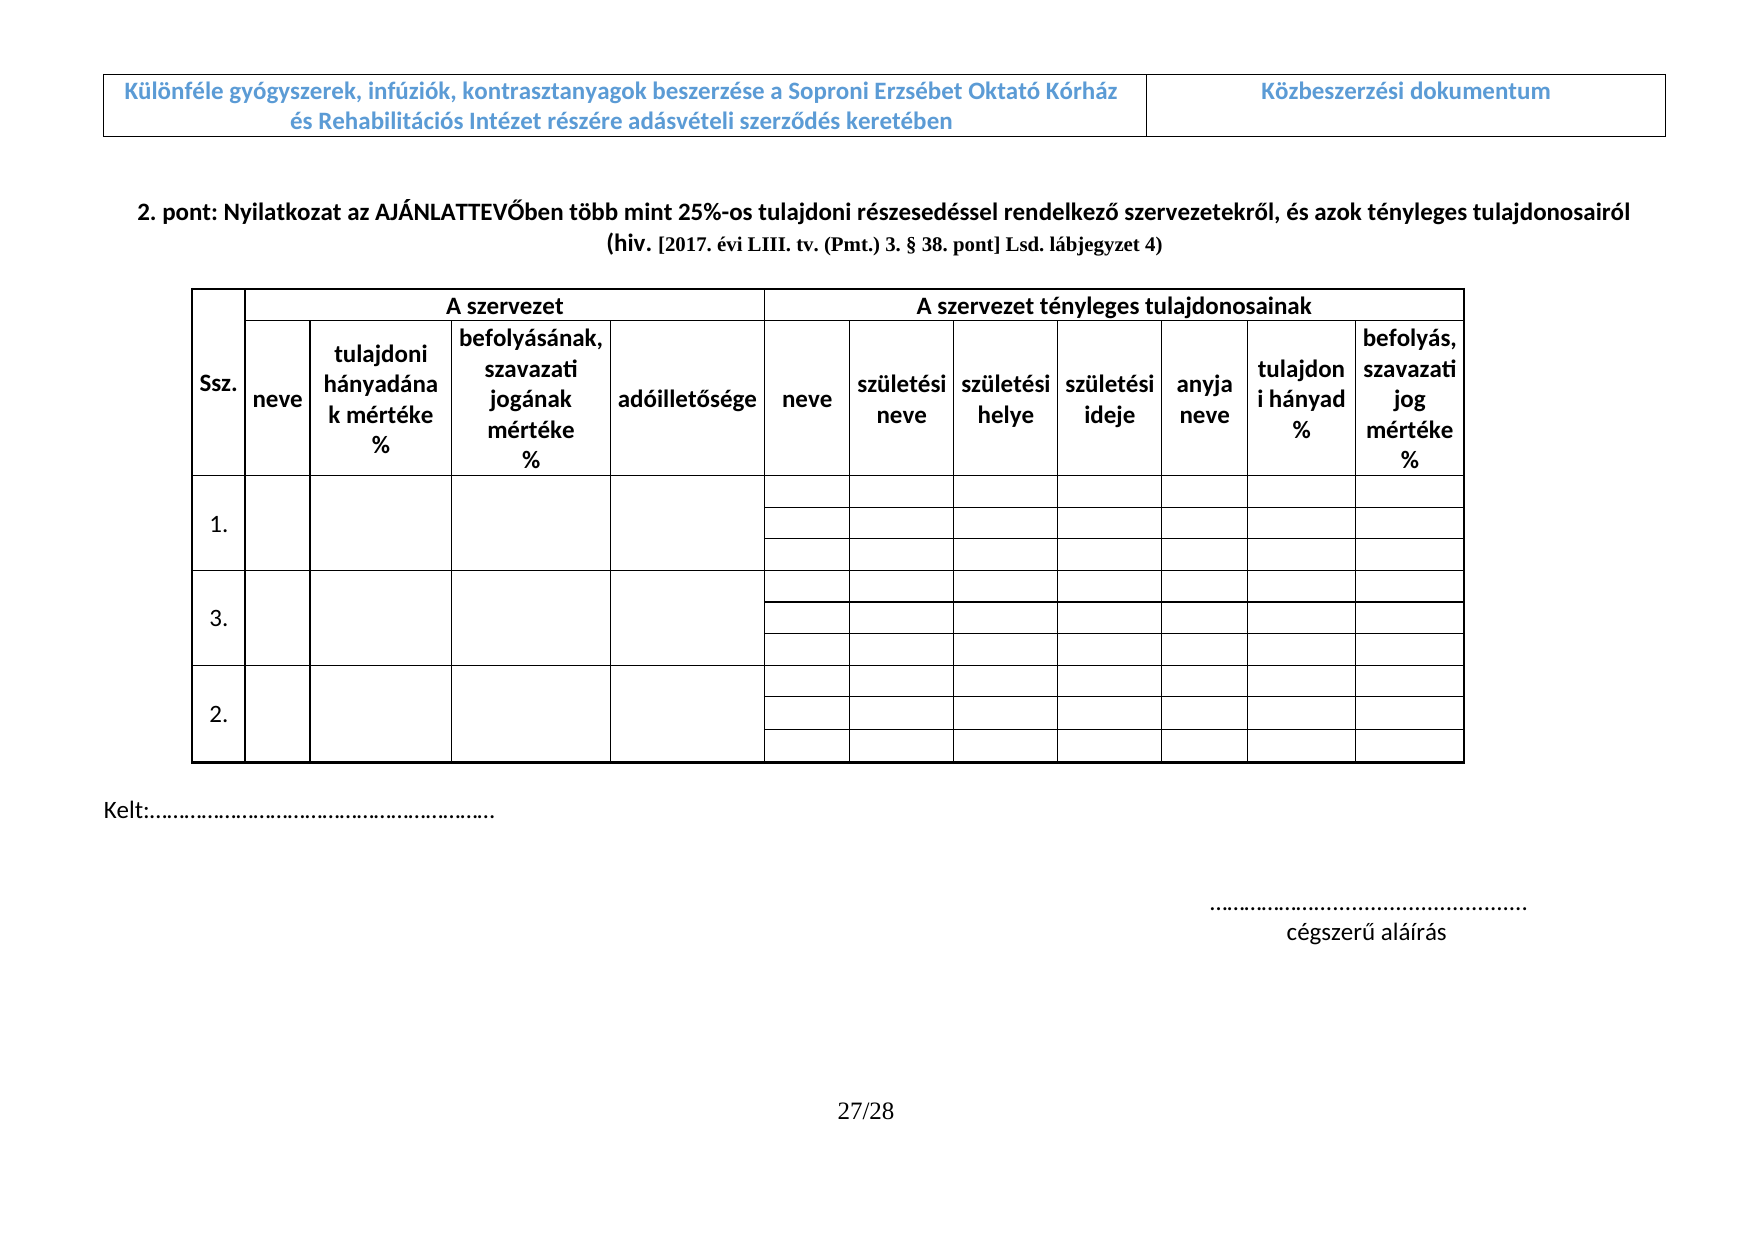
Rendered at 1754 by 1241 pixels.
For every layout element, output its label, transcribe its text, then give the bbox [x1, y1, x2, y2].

table_cell [850, 730, 953, 761]
table_cell [954, 539, 1057, 570]
table_cell [954, 666, 1057, 696]
text Kelt:…………………………………………………… [103, 794, 1665, 824]
table_cell [1356, 539, 1463, 570]
table_cell [1162, 603, 1247, 633]
table_cell [1058, 666, 1161, 696]
table_cell [1356, 730, 1463, 761]
table_cell [954, 603, 1057, 633]
table_cell [954, 571, 1057, 601]
table_cell [1162, 697, 1247, 729]
table_header Ssz. [193, 290, 244, 475]
table_cell 2. [193, 666, 244, 761]
table_cell [1356, 666, 1463, 696]
table_cell [311, 666, 451, 761]
table_cell [1058, 697, 1161, 729]
table_cell tulajdoni hányad % [1248, 321, 1355, 475]
table_cell [452, 666, 610, 761]
table_cell [1356, 508, 1463, 538]
table_cell [850, 697, 953, 729]
table_cell befolyás, szavazati jog mértéke % [1356, 321, 1463, 475]
table_cell [1356, 697, 1463, 729]
text (hiv. [2017. évi LIII. tv. (Pmt.) 3. § 38. pont] Lsd. lábjegyzet 4) [103, 227, 1665, 257]
table_cell [1248, 508, 1355, 538]
table_cell adóilletősége [611, 321, 764, 475]
table_cell [1248, 539, 1355, 570]
table_cell [1356, 603, 1463, 633]
table_cell [1248, 476, 1355, 507]
table_cell [246, 571, 309, 664]
table_cell [1058, 539, 1161, 570]
table_cell [850, 603, 953, 633]
table_cell [1058, 730, 1161, 761]
table_cell [1162, 508, 1247, 538]
table_cell [765, 697, 849, 729]
table_cell [246, 476, 309, 570]
table_cell születési ideje [1058, 321, 1161, 475]
table_cell neve [765, 321, 849, 475]
table_cell [246, 666, 309, 761]
table_cell [954, 697, 1057, 729]
table_cell [1162, 730, 1247, 761]
table_cell [765, 666, 849, 696]
table_cell [765, 571, 849, 601]
table_cell [850, 571, 953, 601]
table_cell 1. [193, 476, 244, 570]
table_cell [452, 476, 610, 570]
table_cell [850, 476, 953, 507]
table_cell [1356, 571, 1463, 601]
table_cell [1058, 476, 1161, 507]
text ……………….................................. [1210, 886, 1665, 916]
table_cell [452, 571, 610, 664]
table_cell [1248, 697, 1355, 729]
table_cell [611, 666, 764, 761]
table_header A szervezet tényleges tulajdonosainak [765, 290, 1463, 320]
table_header A szervezet [246, 290, 764, 320]
table_cell [850, 634, 953, 664]
table_cell [765, 603, 849, 633]
table_cell [765, 508, 849, 538]
table_cell [1058, 571, 1161, 601]
table_cell születési neve [850, 321, 953, 475]
table_cell neve [246, 321, 309, 475]
table_cell anyja neve [1162, 321, 1247, 475]
table_cell [1162, 476, 1247, 507]
text cégszerű aláírás [103, 916, 1665, 947]
table_cell [954, 730, 1057, 761]
table_cell [850, 508, 953, 538]
table_cell befolyásának, szavazati jogának mértéke % [452, 321, 610, 475]
table_cell [1058, 603, 1161, 633]
table_cell [954, 508, 1057, 538]
table_cell [1248, 634, 1355, 664]
text 2. pont: Nyilatkozat az AJÁNLATTEVŐben több mint 25%-os tulajdoni részesedéssel rendelkező szervezetekről, és azok tényleges tulajdonosairól [103, 196, 1665, 227]
table_cell [765, 539, 849, 570]
table_cell [850, 539, 953, 570]
table_cell [1356, 634, 1463, 664]
table_cell [1162, 666, 1247, 696]
table_cell [1162, 539, 1247, 570]
table_cell [1058, 508, 1161, 538]
table_cell [765, 476, 849, 507]
table_cell tulajdoni hányadának mértéke % [311, 321, 451, 475]
table_cell [954, 476, 1057, 507]
table_cell [850, 666, 953, 696]
table_cell [311, 571, 451, 664]
table_cell [611, 476, 764, 570]
table_cell [954, 634, 1057, 664]
table_cell [311, 476, 451, 570]
table_cell 3. [193, 571, 244, 664]
table_cell [1162, 634, 1247, 664]
table_cell [765, 634, 849, 664]
table_cell [611, 571, 764, 664]
table_cell [1248, 571, 1355, 601]
table_cell [1356, 476, 1463, 507]
table_cell születési helye [954, 321, 1057, 475]
table_cell [765, 730, 849, 761]
table_cell [1248, 603, 1355, 633]
table_cell [1162, 571, 1247, 601]
table_cell [1248, 730, 1355, 761]
table_cell [1248, 666, 1355, 696]
table_cell [1058, 634, 1161, 664]
